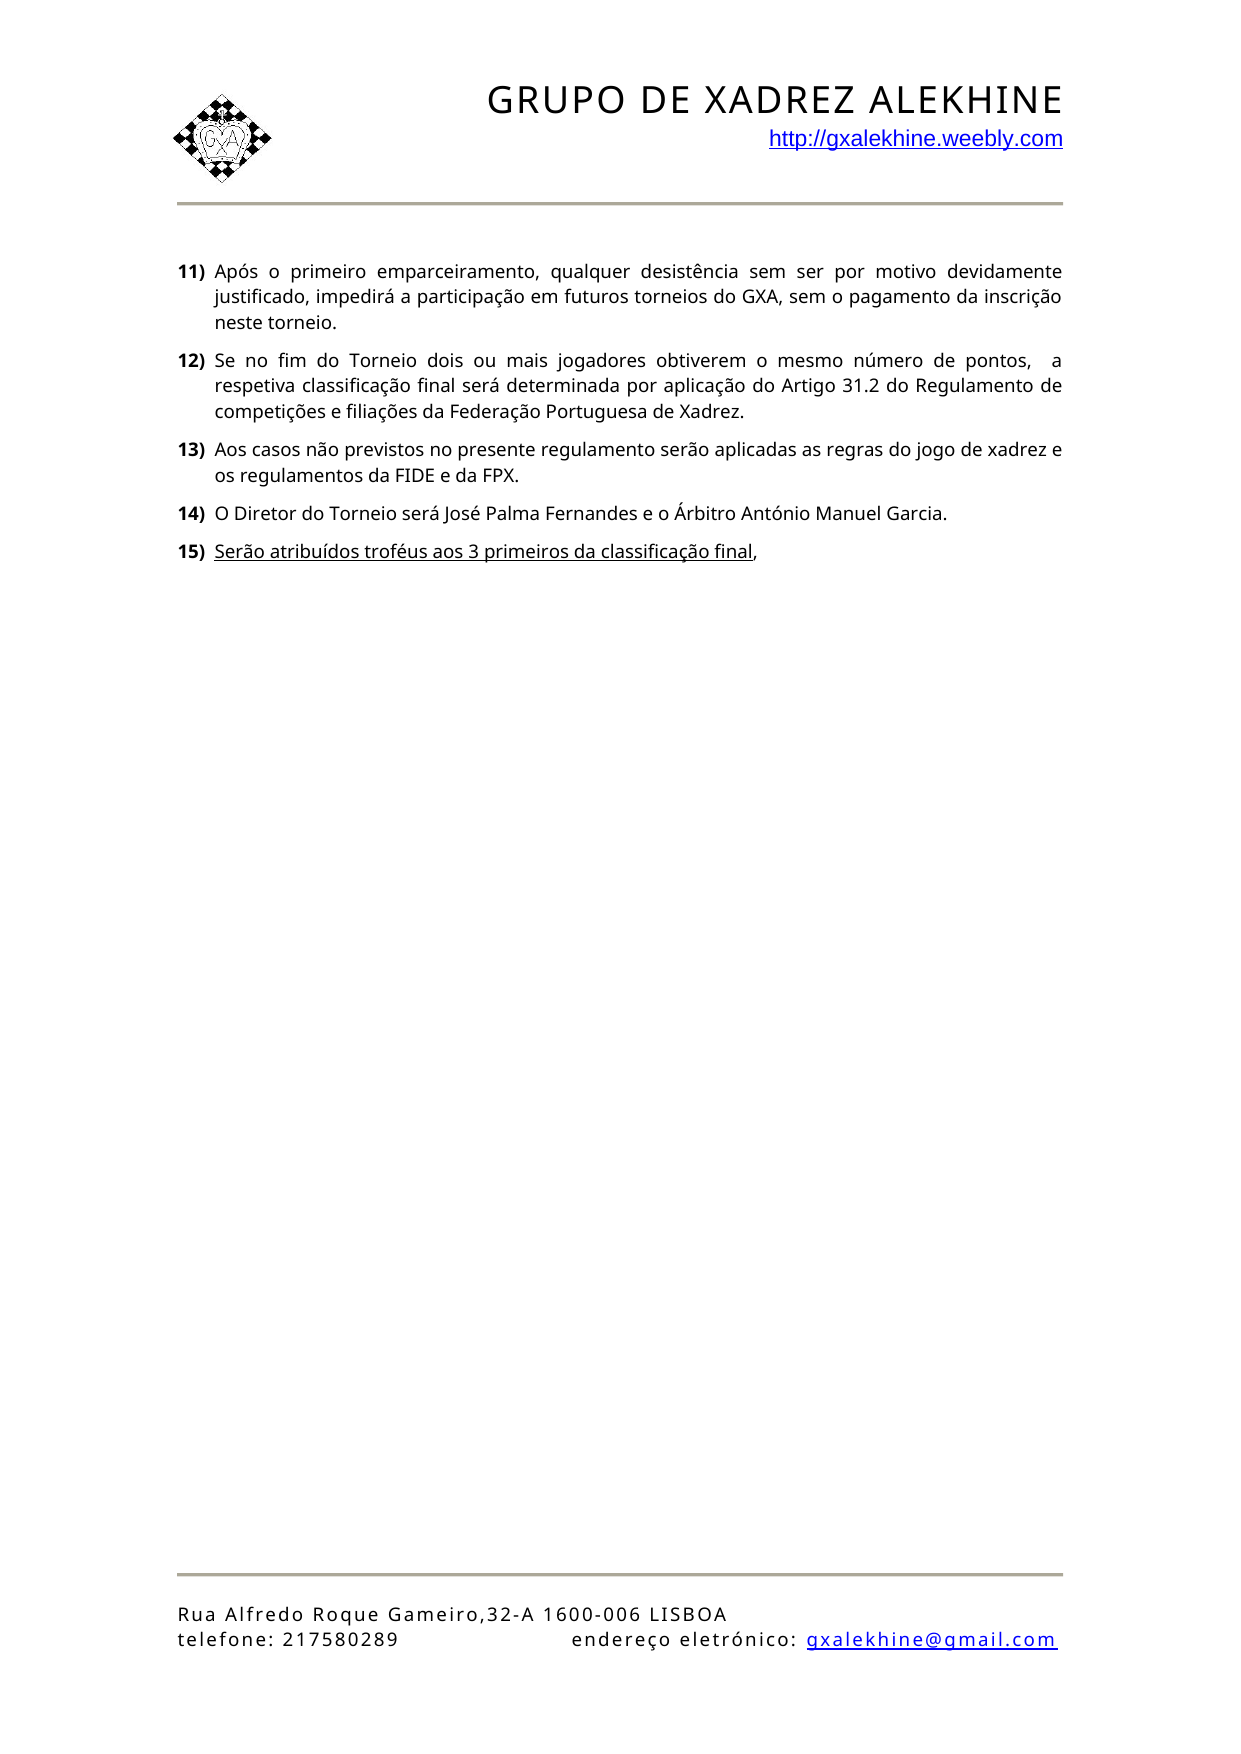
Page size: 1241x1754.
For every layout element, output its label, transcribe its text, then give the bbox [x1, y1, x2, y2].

list O Diretor do Torneio será José Palma Fernandes e o Árbitro António Manuel Garcia. [177, 500, 1063, 525]
list Aos casos não previstos no presente regulamento serão aplicadas as regras do jogo de xadrez e os regulamentos da FIDE e da FPX. [177, 436, 1063, 487]
list Se no fim do Torneio dois ou mais jogadores obtiverem o mesmo número de pontos, a respetiva classificação final será determinada por aplicação do Artigo 31.2 do Regulamento de competições e filiações da Federação Portuguesa de Xadrez. [177, 347, 1063, 424]
picture [158, 74, 290, 191]
list Serão atribuídos troféus aos 3 primeiros da classificação final, [177, 538, 1063, 563]
list Após o primeiro emparceiramento, qualquer desistência sem ser por motivo devidamente justificado, impedirá a participação em futuros torneios do GXA, sem o pagamento da inscrição neste torneio. [177, 258, 1063, 335]
